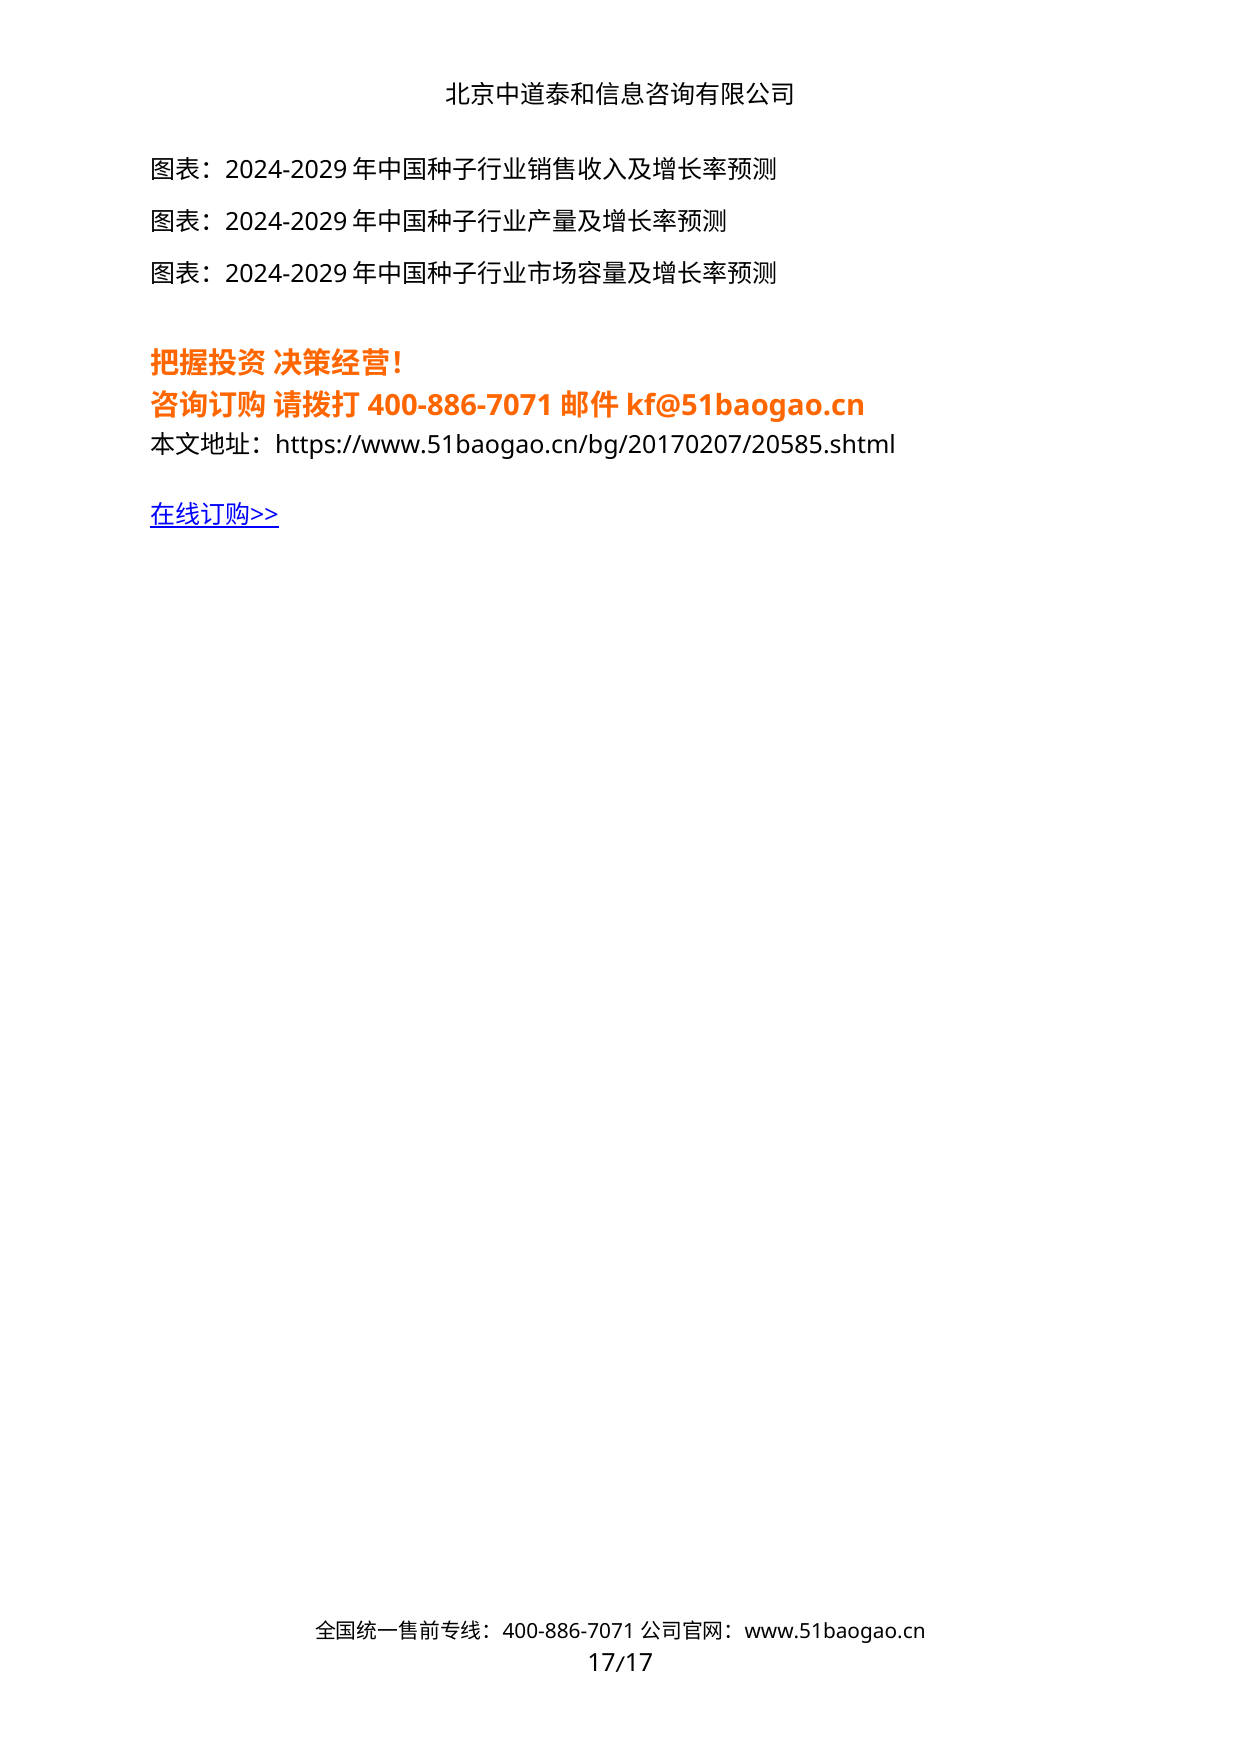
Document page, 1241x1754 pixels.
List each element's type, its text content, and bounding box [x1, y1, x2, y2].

text 图表：2024-2029年中国种子行业市场容量及增长率预测 [150, 254, 1090, 290]
text 图表：2024-2029年中国种子行业销售收入及增长率预测 [150, 150, 1090, 186]
text 图表：2024-2029年中国种子行业产量及增长率预测 [150, 202, 1090, 238]
text 把握投资 决策经营！咨询订购 请拨打 400-886-7071 邮件 kf@51baogao.cn本文地址：https://www.51baogao.cn/bg/20170207/20585.shtml [150, 306, 1090, 461]
text 在线订购>> [150, 461, 1090, 531]
